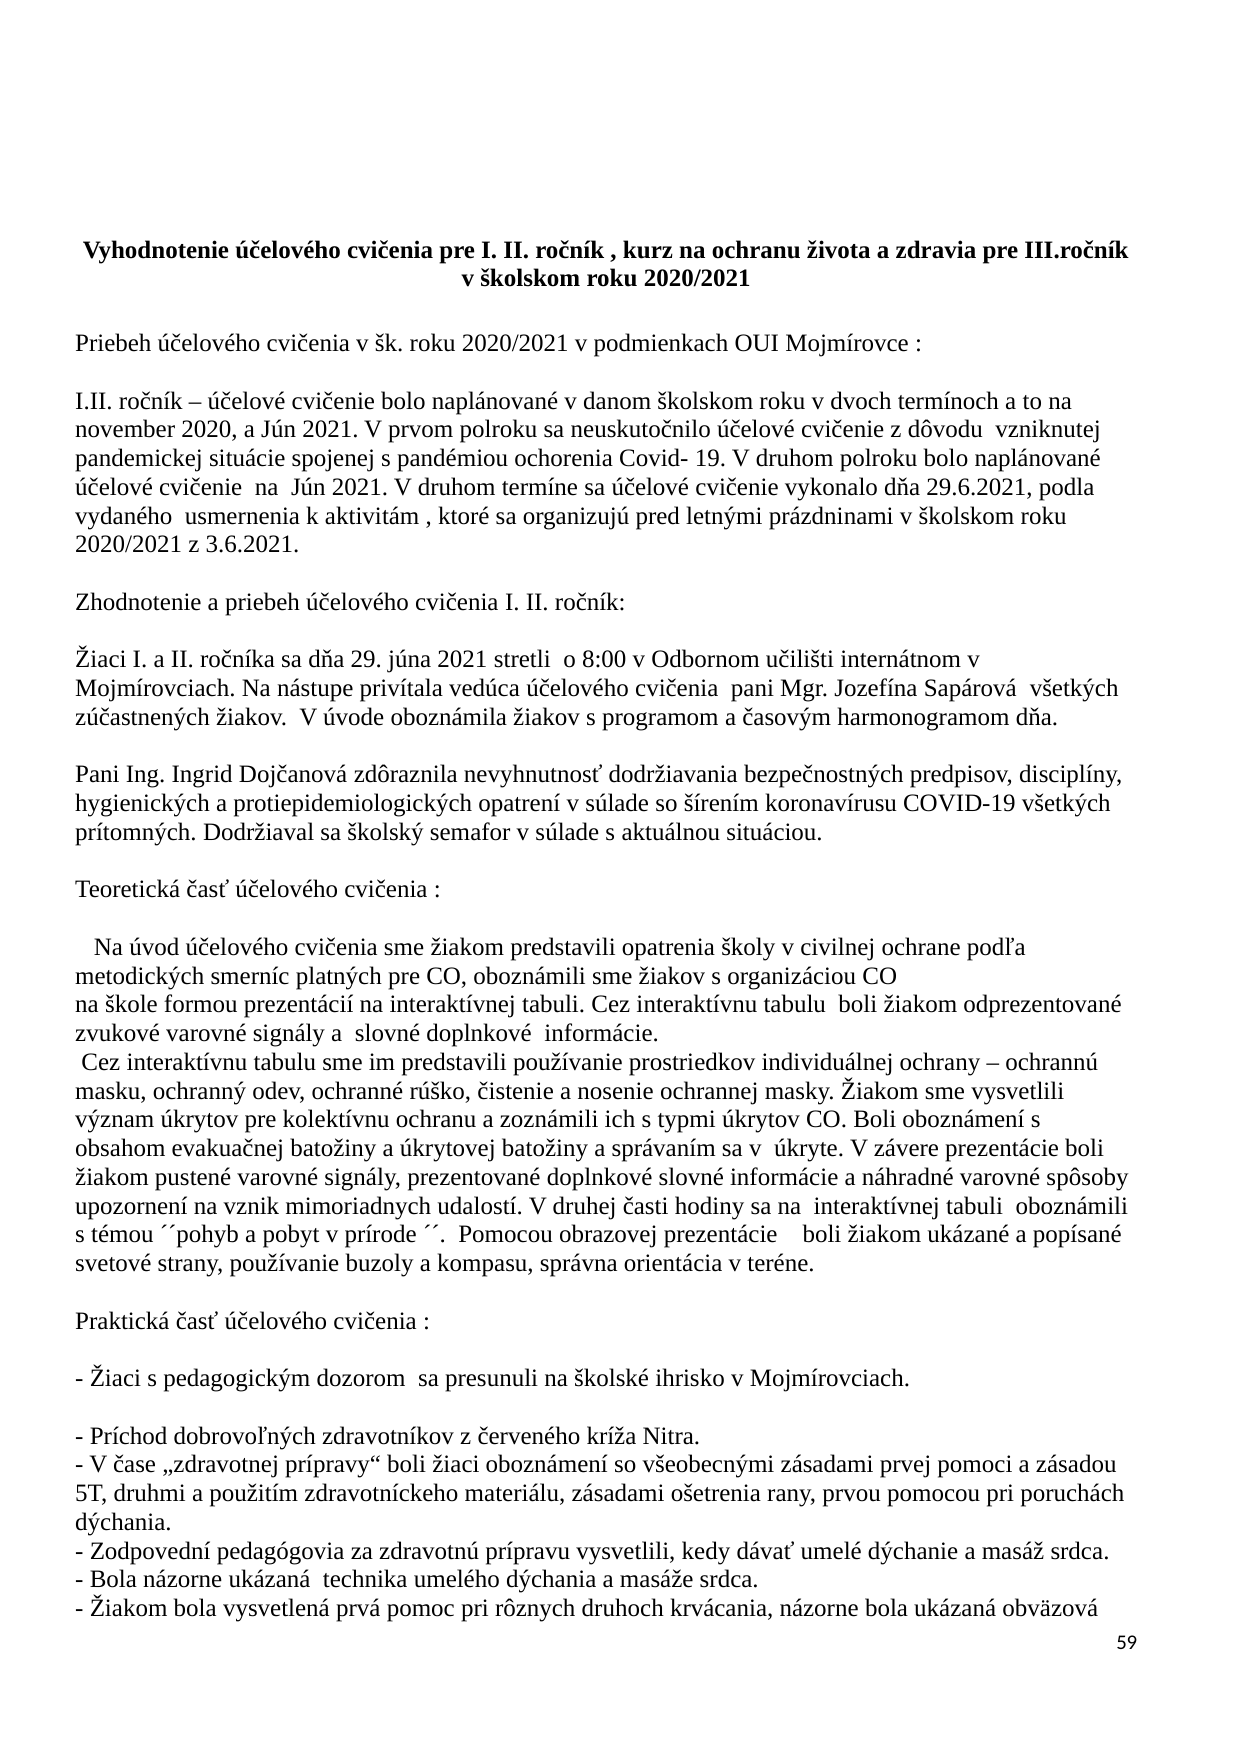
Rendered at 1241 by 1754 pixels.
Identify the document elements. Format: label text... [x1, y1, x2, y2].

text - Bola názorne ukázaná technika umelého dýchania a masáže srdca. [75, 1564, 1137, 1593]
text - Zodpovední pedagógovia za zdravotnú prípravu vysvetlili, kedy dávať umelé dýchanie a masáž srdca. [75, 1536, 1137, 1564]
text - Príchod dobrovoľných zdravotníkov z červeného kríža Nitra. [75, 1421, 1137, 1449]
text Pani Ing. Ingrid Dojčanová zdôraznila nevyhnutnosť dodržiavania bezpečnostných predpisov, disciplíny, hygienických a protiepidemiologických opatrení v súlade so šírením koronavírusu COVID-19 všetkých prítomných. Dodržiaval sa školský semafor v súlade s aktuálnou situáciou. [75, 759, 1137, 846]
text - Žiaci s pedagogickým dozorom sa presunuli na školské ihrisko v Mojmírovciach. [75, 1363, 1137, 1392]
text Praktická časť účelového cvičenia : [75, 1306, 1137, 1334]
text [75, 1593, 1137, 1622]
text - V čase „zdravotnej prípravy“ boli žiaci oboznámení so všeobecnými zásadami prvej pomoci a zásadou 5T, druhmi a použitím zdravotníckeho materiálu, zásadami ošetrenia rany, prvou pomocou pri poruchách dýchania. [75, 1449, 1137, 1536]
text Zhodnotenie a priebeh účelového cvičenia I. II. ročník: [75, 587, 1137, 616]
text I.II. ročník – účelové cvičenie bolo naplánované v danom školskom roku v dvoch termínoch a to na november 2020, a Jún 2021. V prvom polroku sa neuskutočnilo účelové cvičenie z dôvodu vzniknutej pandemickej situácie spojenej s pandémiou ochorenia Covid- 19. V druhom polroku bolo naplánované účelové cvičenie na Jún 2021. V druhom termíne sa účelové cvičenie vykonalo dňa 29.6.2021, podla vydaného usmernenia k aktivitám , ktoré sa organizujú pred letnými prázdninami v školskom roku 2020/2021 z 3.6.2021. [75, 386, 1137, 558]
text Teoretická časť účelového cvičenia : [75, 874, 1137, 903]
text Vyhodnotenie účelového cvičenia pre I. II. ročník , kurz na ochranu života a zdravia pre III.ročník v školskom roku 2020/2021 [75, 235, 1137, 292]
text Na úvod účelového cvičenia sme žiakom predstavili opatrenia školy v civilnej ochrane podľa metodických smerníc platných pre CO, oboznámili sme žiakov s organizáciou CO na škole formou prezentácií na interaktívnej tabuli. Cez interaktívnu tabulu boli žiakom odprezentované zvukové varovné signály a slovné doplnkové informácie. Cez interaktívnu tabulu sme im predstavili používanie prostriedkov individuálnej ochrany – ochrannú masku, ochranný odev, ochranné rúško, čistenie a nosenie ochrannej masky. Žiakom sme vysvetlili význam úkrytov pre kolektívnu ochranu a zoznámili ich s typmi úkrytov CO. Boli oboznámení s obsahom evakuačnej batožiny a úkrytovej batožiny a správaním sa v úkryte. V závere prezentácie boli žiakom pustené varovné signály, prezentované doplnkové slovné informácie a náhradné varovné spôsoby upozornení na vznik mimoriadnych udalostí. V druhej časti hodiny sa na interaktívnej tabuli oboznámili s témou ´´pohyb a pobyt v prírode ´´. Pomocou obrazovej prezentácie boli žiakom ukázané a popísané svetové strany, používanie buzoly a kompasu, správna orientácia v teréne. [75, 932, 1137, 1277]
text Priebeh účelového cvičenia v šk. roku 2020/2021 v podmienkach OUI Mojmírovce : [75, 328, 1137, 357]
text Žiaci I. a II. ročníka sa dňa 29. júna 2021 stretli o 8:00 v Odbornom učilišti internátnom v Mojmírovciach. Na nástupe privítala vedúca účelového cvičenia pani Mgr. Jozefína Sapárová všetkých zúčastnených žiakov. V úvode oboznámila žiakov s programom a časovým harmonogramom dňa. [75, 644, 1137, 731]
